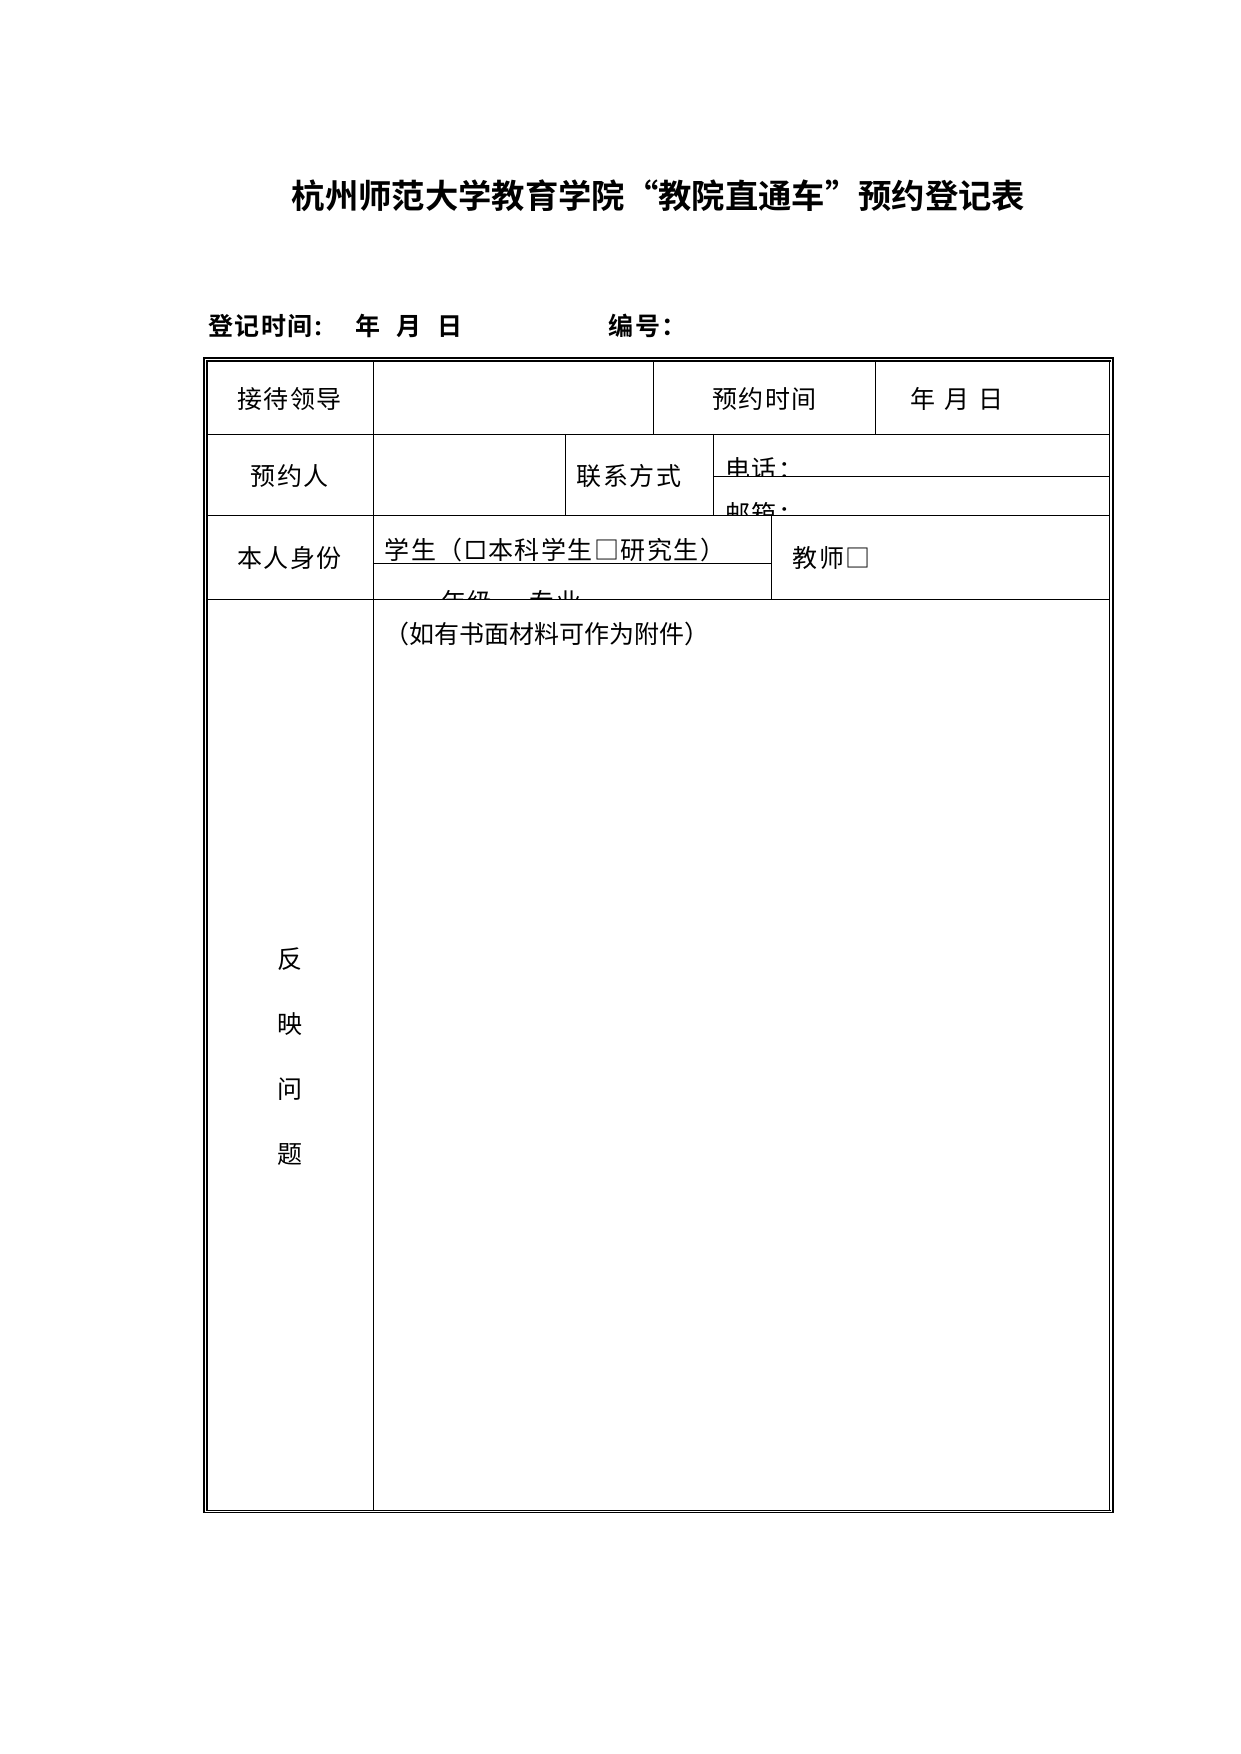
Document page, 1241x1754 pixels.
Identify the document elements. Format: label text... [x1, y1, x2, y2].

table_cell 年级 专业 [374, 564, 771, 598]
table_cell 预约人 [208, 435, 373, 515]
table_header 预约时间 [654, 362, 875, 434]
table_header [374, 362, 653, 434]
table_cell 邮箱： [714, 477, 1109, 515]
subtitle 杭州师范大学教育学院“教院直通车”预约登记表 [187, 162, 1129, 227]
table_cell 教师□ [772, 516, 1109, 598]
table_cell 反 映 问 题 [208, 600, 373, 1510]
text 登记时间: 年 月 日 编号： [187, 292, 1129, 357]
table_header 年 月 日 [876, 362, 1109, 434]
table_header 接待领导 [208, 362, 373, 434]
table_cell （如有书面材料可作为附件） [374, 600, 1109, 1510]
table_cell 学生（本科学生□研究生） [374, 516, 771, 563]
table_cell 联系方式 [566, 435, 713, 515]
table_cell 本人身份 [208, 516, 373, 598]
table_cell [374, 435, 565, 515]
table_cell 电话： [714, 435, 1109, 476]
